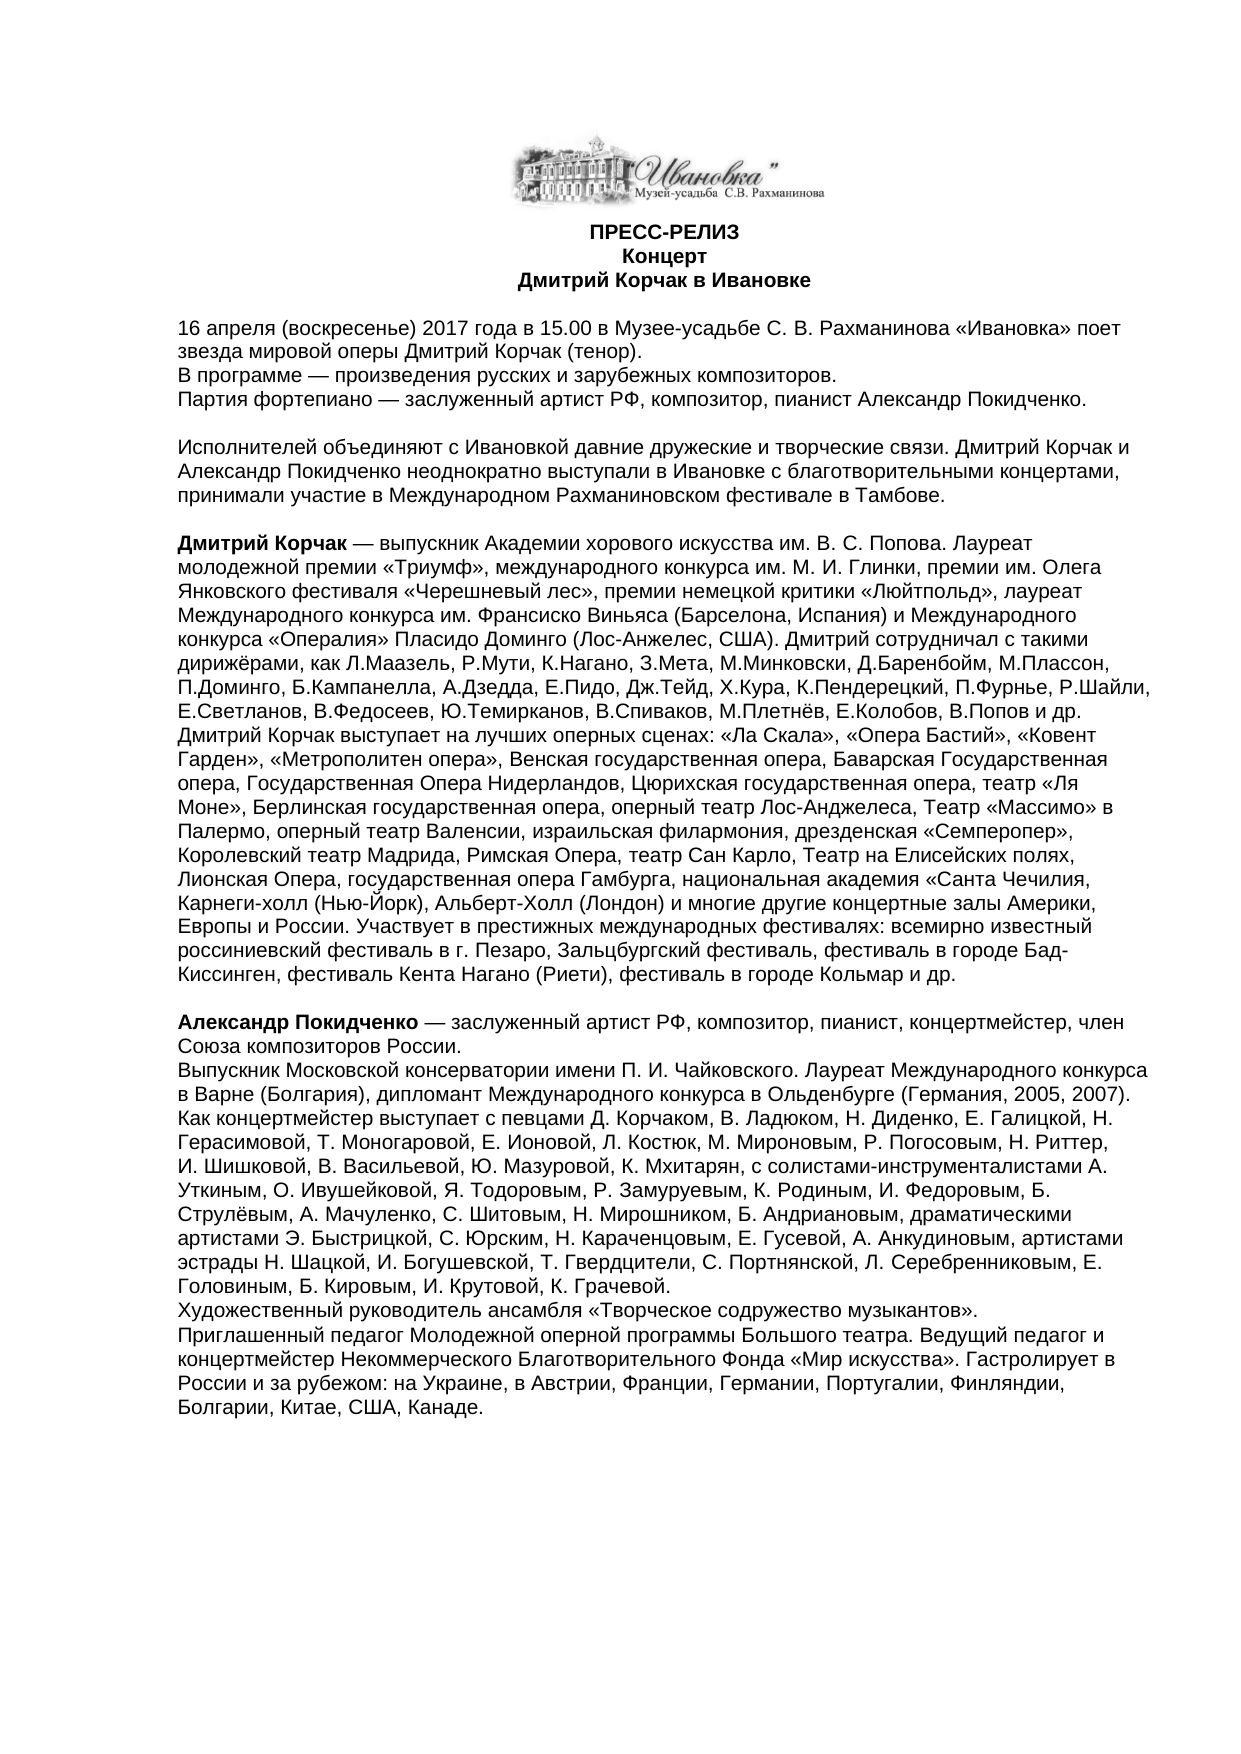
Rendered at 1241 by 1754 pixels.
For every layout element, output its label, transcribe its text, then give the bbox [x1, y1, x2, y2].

text Дмитрий Корчак — выпускник Академии хорового искусства им. В. С. Попова. Лауреат молодежной премии «Триумф», международного конкурса им. М. И. Глинки, премии им. Олега Янковского фестиваля «Черешневый лес», премии немецкой критики «Люйтпольд», лауреат Международного конкурса им. Франсиско Виньяса (Барселона, Испания) и Международного конкурса «Опералия» Пласидо Доминго (Лос-Анжелес, США). Дмитрий сотрудничал с такими дирижёрами, как Л.Маазель, Р.Мути, К.Нагано, З.Мета, М.Минковски, Д.Баренбойм, М.Плассон, П.Доминго, Б.Кампанелла, А.Дзедда, Е.Пидо, Дж.Тейд, Х.Кура, К.Пендерецкий, П.Фурнье, Р.Шайли, Е.Светланов, В.Федосеев, Ю.Темирканов, В.Спиваков, М.Плетнёв, Е.Колобов, В.Попов и др. [177, 531, 1152, 723]
text Художественный руководитель ансамбля «Творческое содружество музыкантов». [177, 1298, 1152, 1323]
text Выпускник Московской консерватории имени П. И. Чайковского. Лауреат Международного конкурса в Варне (Болгария), дипломант Международного конкурса в Ольденбурге (Германия, 2005, 2007). [177, 1058, 1152, 1106]
text В программе — произведения русских и зарубежных композиторов. [177, 363, 1152, 387]
text Как концертмейстер выступает с певцами Д. Корчаком, В. Ладюком, Н. Диденко, Е. Галицкой, Н. Герасимовой, Т. Моногаровой, Е. Ионовой, Л. Костюк, М. Мироновым, Р. Погосовым, Н. Риттер, И. Шишковой, В. Васильевой, Ю. Мазуровой, К. Мхитарян, с солистами-инструменталистами А. Уткиным, О. Ивушейковой, Я. Тодоровым, Р. Замуруевым, К. Родиным, И. Федоровым, Б. Струлёвым, А. Мачуленко, С. Шитовым, Н. Мирошником, Б. Андриановым, драматическими артистами Э. Быстрицкой, С. Юрским, Н. Караченцовым, Е. Гусевой, А. Анкудиновым, артистами эстрады Н. Шацкой, И. Богушевской, Т. Гвердцители, С. Портнянской, Л. Серебренниковым, Е. Головиным, Б. Кировым, И. Крутовой, К. Грачевой. [177, 1106, 1152, 1298]
text Приглашенный педагог Молодежной оперной программы Большого театра. Ведущий педагог и концертмейстер Некоммерческого Благотворительного Фонда «Мир искусства». Гастролирует в России и за рубежом: на Украине, в Австрии, Франции, Германии, Португалии, Финляндии, Болгарии, Китае, США, Канаде. [177, 1323, 1152, 1419]
text Концерт [177, 243, 1152, 267]
text Исполнителей объединяют с Ивановкой давние дружеские и творческие связи. Дмитрий Корчак и Александр Покидченко неоднократно выступали в Ивановке с благотворительными концертами, принимали участие в Международном Рахманиновском фестивале в Тамбове. [177, 435, 1152, 507]
picture [495, 118, 834, 220]
text Партия фортепиано — заслуженный артист РФ, композитор, пианист Александр Покидченко. [177, 387, 1152, 411]
text 16 апреля (воскресенье) 2017 года в 15.00 в Музее-усадьбе С. В. Рахманинова «Ивановка» поет звезда мировой оперы Дмитрий Корчак (тенор). [177, 315, 1152, 363]
text ПРЕСС-РЕЛИЗ [177, 219, 1152, 243]
text Дмитрий Корчак выступает на лучших оперных сценах: «Ла Скала», «Опера Бастий», «Ковент Гарден», «Метрополитен опера», Венская государственная опера, Бaвaрская Государственная опера, Государственная Опера Нидерландов, Цюрихская государственная опера, театр «Ля Моне», Берлинская государственная опера, оперный театр Лос-Анджелеса, Театр «Массимо» в Палермо, оперный театр Валенсии, израильская филармония, дрезденская «Семперопер», Королевский театр Мадрида, Римская Опера, театр Сан Карло, Театр на Елисейских полях, Лионская Опера, государственная опера Гамбурга, национальная академия «Санта Чечилия, Карнеги-холл (Нью-Йорк), Альберт-Холл (Лондон) и многие другие концертные залы Америки, Европы и России. Участвует в престижных международных фестивалях: всемирно известный россиниевский фестиваль в г. Пезаро, Зальцбургский фестиваль, фестиваль в городе Бад-Киссинген, фестиваль Кента Нагано (Риети), фестиваль в городе Кольмар и др. [177, 723, 1152, 986]
text Александр Покидченко — заслуженный артист РФ, композитор, пианист, концертмейстер, член Союза композиторов России. [177, 1010, 1152, 1058]
text Дмитрий Корчак в Ивановке [177, 267, 1152, 291]
